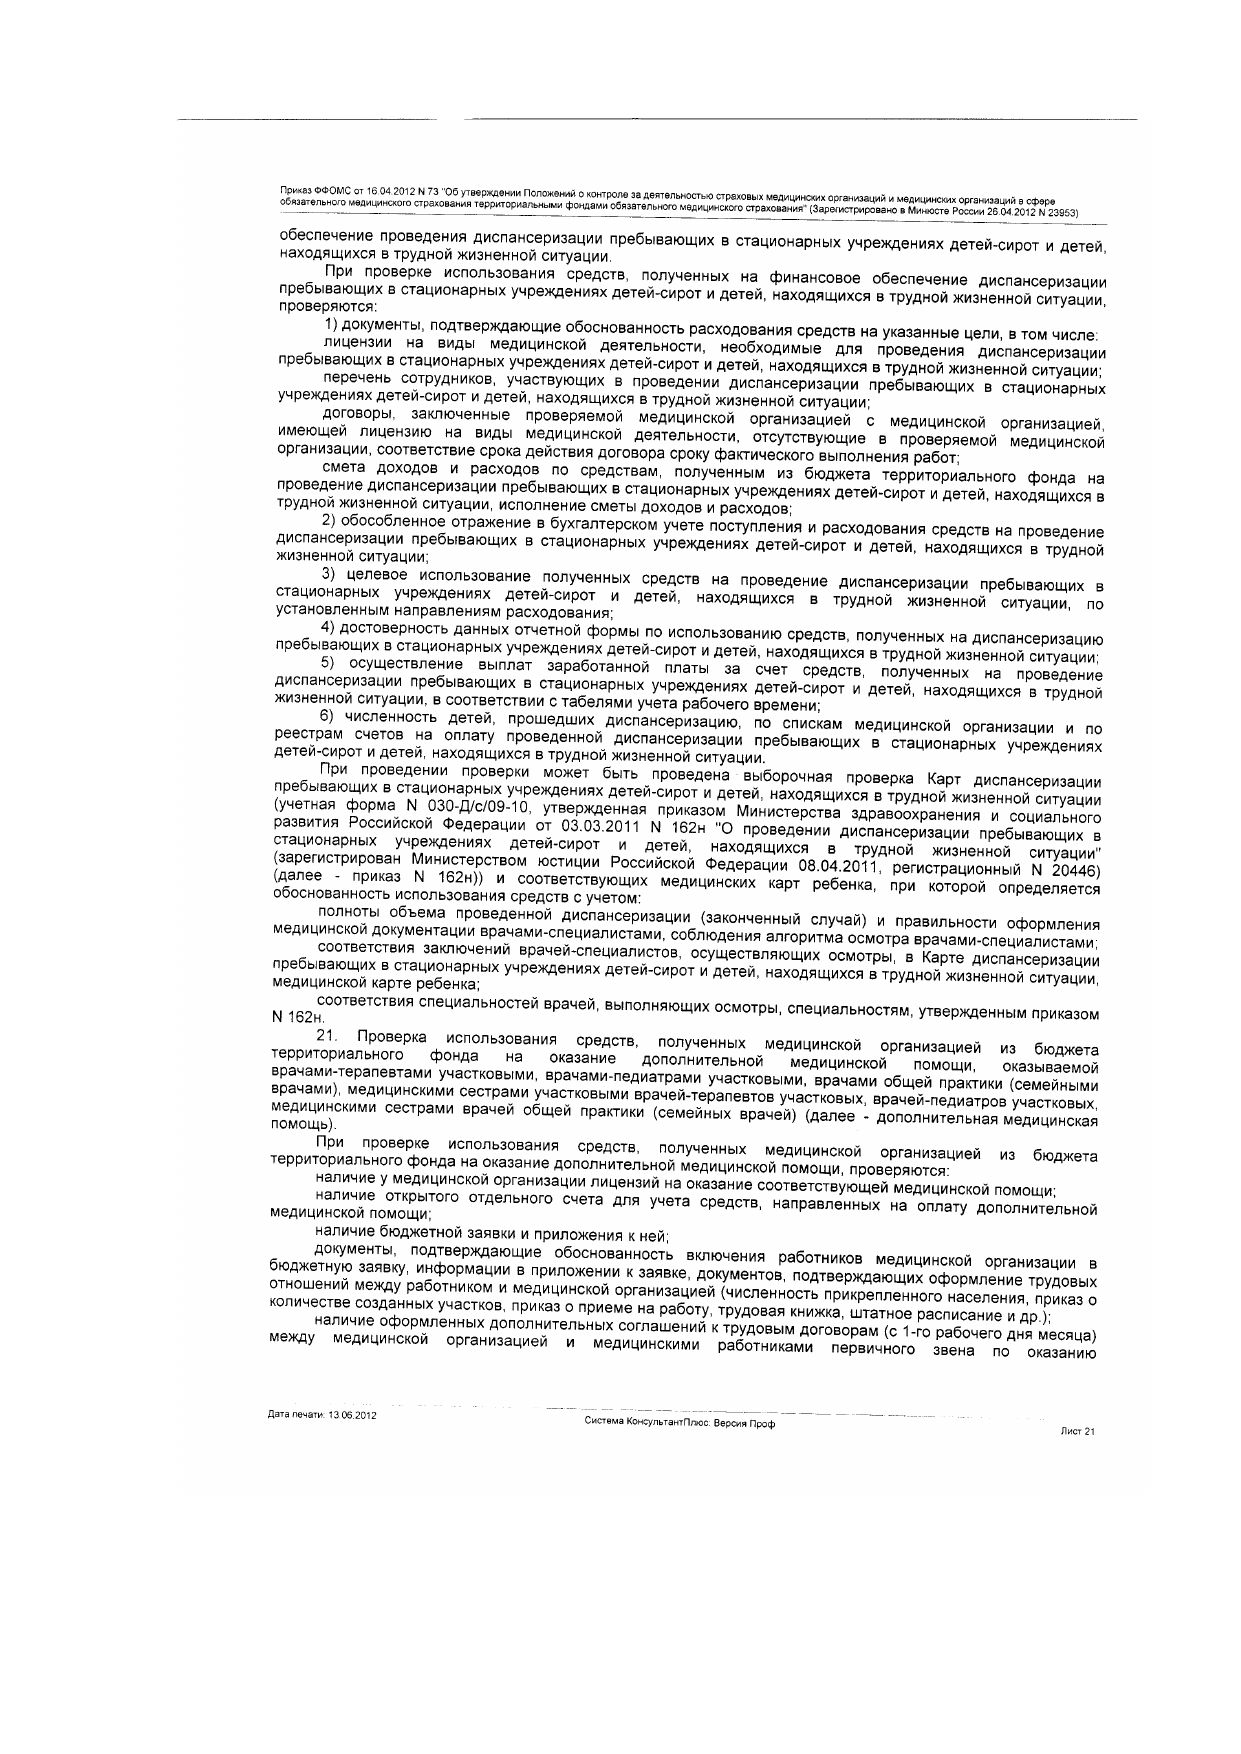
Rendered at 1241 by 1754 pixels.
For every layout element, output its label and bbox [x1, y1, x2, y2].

picture [177, 118, 1151, 1495]
